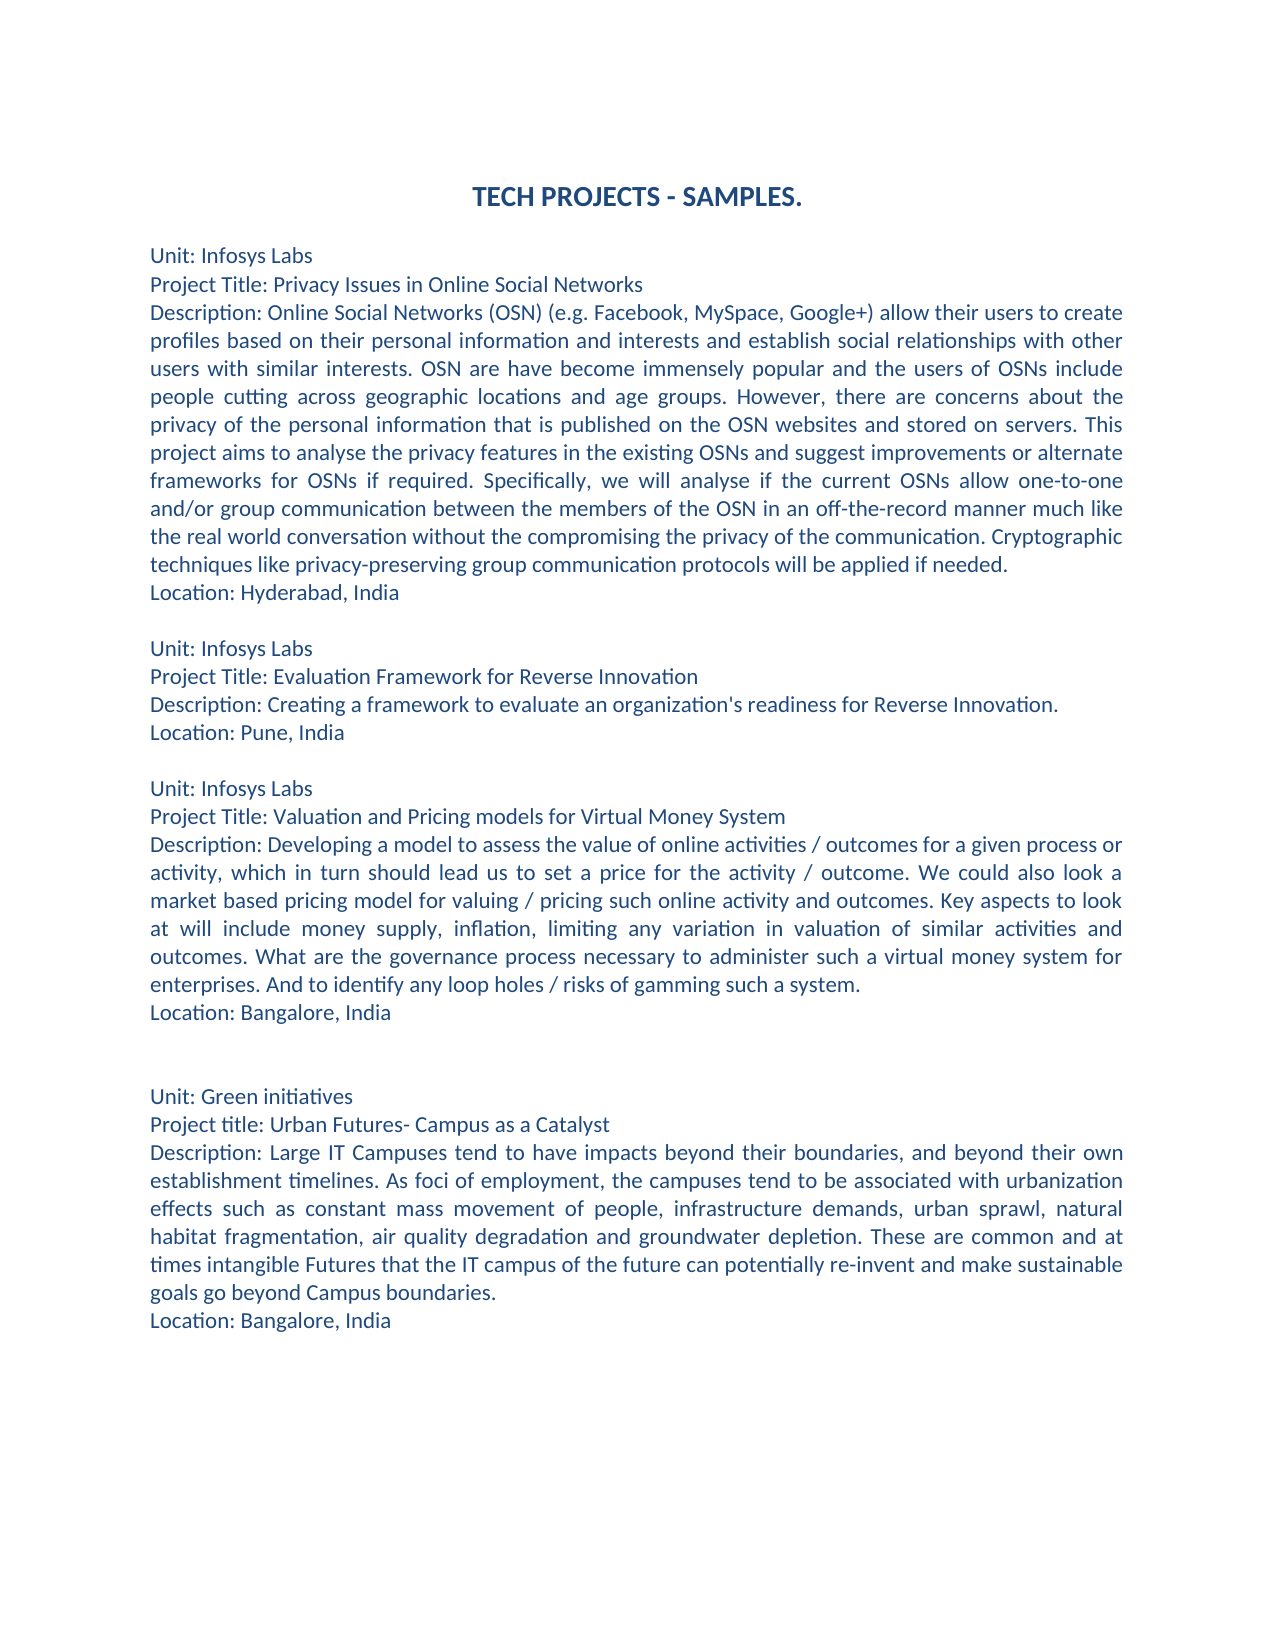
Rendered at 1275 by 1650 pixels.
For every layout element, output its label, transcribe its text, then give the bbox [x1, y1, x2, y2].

text Description: Online Social Networks (OSN) (e.g. Facebook, MySpace, Google+) allow their users to create profiles based on their personal information and interests and establish social relationships with other users with similar interests. OSN are have become immensely popular and the users of OSNs include people cutting across geographic locations and age groups. However, there are concerns about the privacy of the personal information that is published on the OSN websites and stored on servers. This project aims to analyse the privacy features in the existing OSNs and suggest improvements or alternate frameworks for OSNs if required. Specifically, we will analyse if the current OSNs allow one-to-one and/or group communication between the members of the OSN in an off-the-record manner much like the real world conversation without the compromising the privacy of the communication. Cryptographic techniques like privacy-preserving group communication protocols will be applied if needed. [150, 298, 1125, 578]
text Project Title: Privacy Issues in Online Social Networks [150, 270, 1125, 298]
text Unit: Infosys Labs [150, 774, 1125, 802]
text Location: Pune, India [150, 718, 1125, 746]
text Location: Bangalore, India [150, 998, 1125, 1026]
text Project Title: Evaluation Framework for Reverse Innovation [150, 662, 1125, 690]
text Location: Bangalore, India [150, 1306, 1125, 1334]
text Description: Large IT Campuses tend to have impacts beyond their boundaries, and beyond their own establishment timelines. As foci of employment, the campuses tend to be associated with urbanization effects such as constant mass movement of people, infrastructure demands, urban sprawl, natural habitat fragmentation, air quality degradation and groundwater depletion. These are common and at times intangible Futures that the IT campus of the future can potentially re-invent and make sustainable goals go beyond Campus boundaries. [150, 1138, 1125, 1306]
text Project Title: Valuation and Pricing models for Virtual Money System [150, 802, 1125, 830]
text Project title: Urban Futures- Campus as a Catalyst [150, 1110, 1125, 1138]
text Unit: Infosys Labs [150, 242, 1125, 270]
text TECH PROJECTS - SAMPLES. [150, 178, 1125, 214]
text Unit: Green initiatives [150, 1082, 1125, 1110]
text Description: Creating a framework to evaluate an organization's readiness for Reverse Innovation. [150, 690, 1125, 718]
text Location: Hyderabad, India [150, 578, 1125, 606]
text Unit: Infosys Labs [150, 634, 1125, 662]
text Description: Developing a model to assess the value of online activities / outcomes for a given process or activity, which in turn should lead us to set a price for the activity / outcome. We could also look a market based pricing model for valuing / pricing such online activity and outcomes. Key aspects to look at will include money supply, inflation, limiting any variation in valuation of similar activities and outcomes. What are the governance process necessary to administer such a virtual money system for enterprises. And to identify any loop holes / risks of gamming such a system. [150, 830, 1125, 998]
